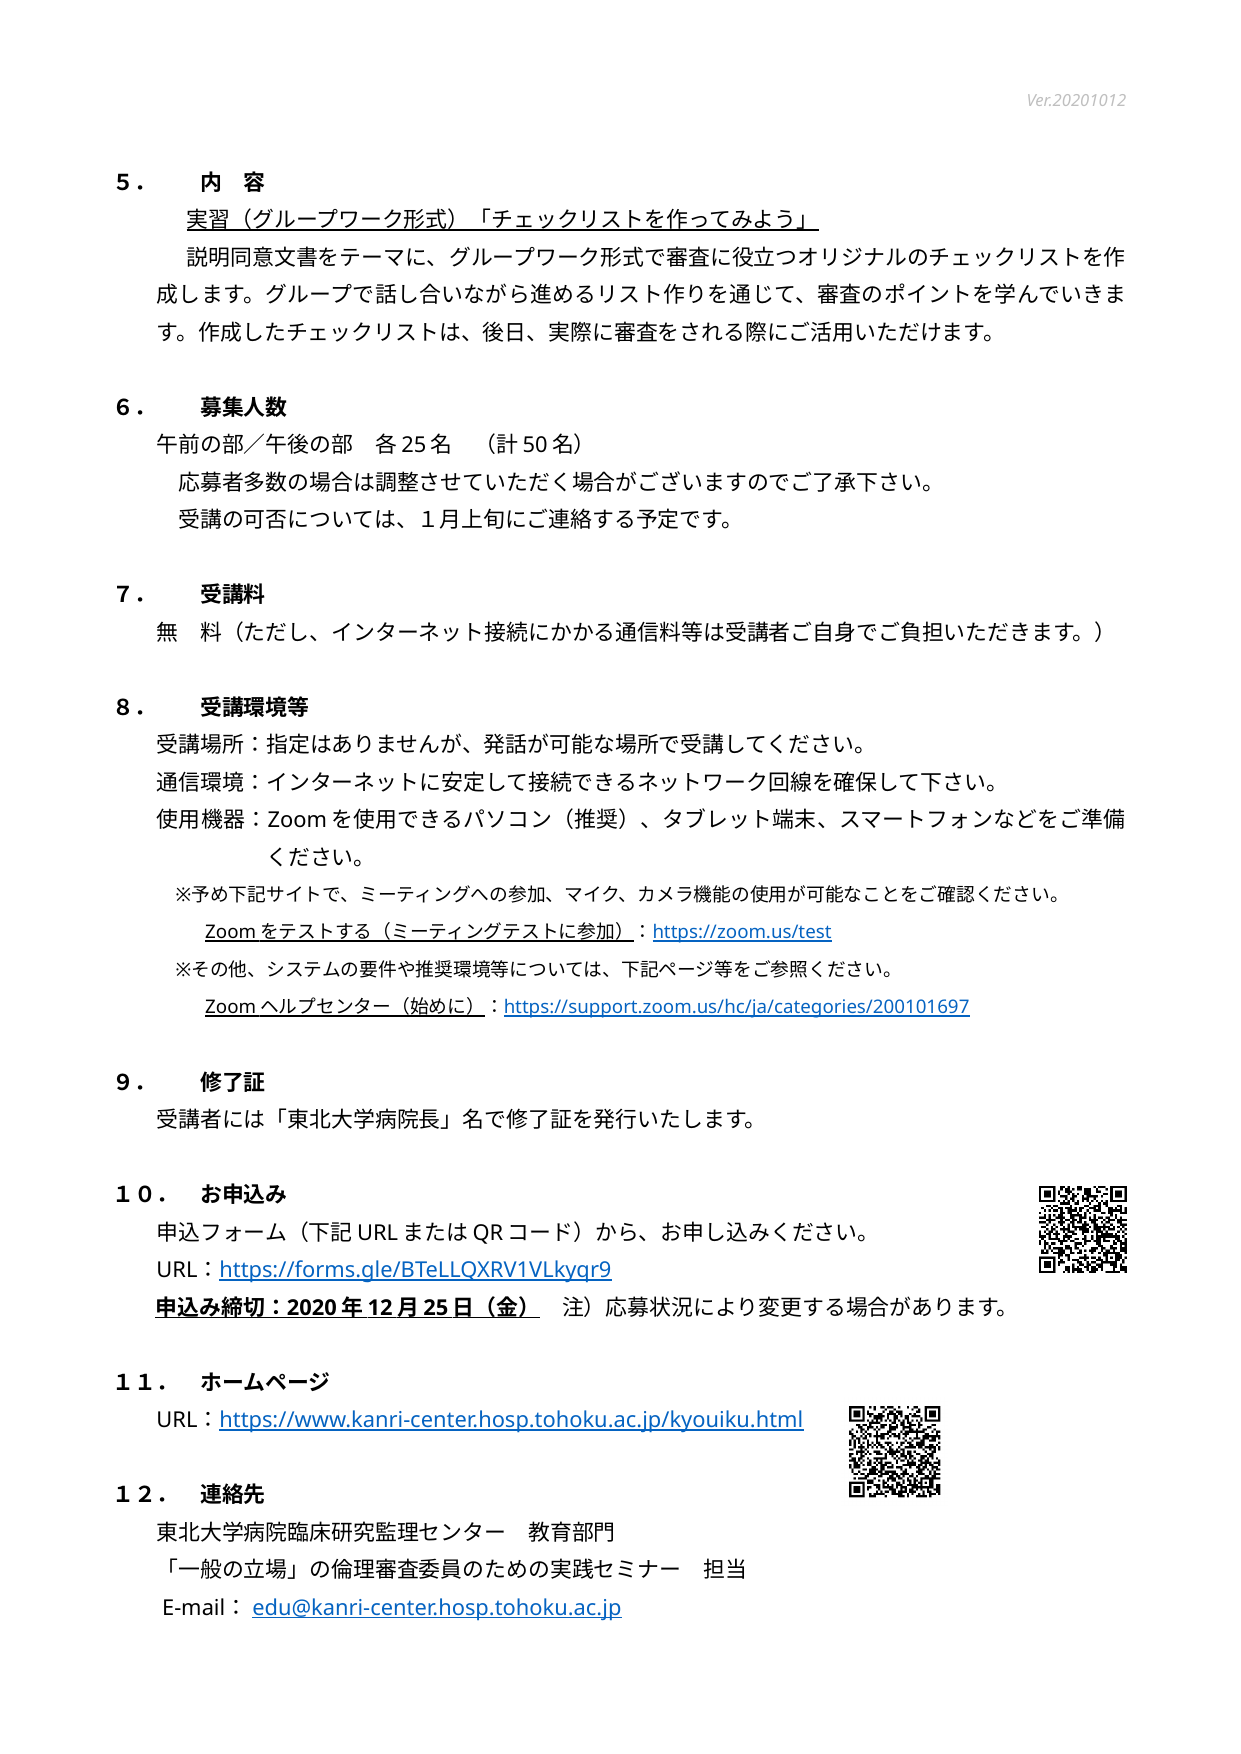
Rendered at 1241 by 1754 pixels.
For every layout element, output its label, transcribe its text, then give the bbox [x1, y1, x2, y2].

text 通信環境：インターネットに安定して接続できるネットワーク回線を確保して下さい。 [157, 762, 1128, 799]
list E-mail： edu@kanri-center.hosp.tohoku.ac.jp [156, 1587, 1128, 1624]
text URL：https://forms.gle/BTeLLQXRV1VLkyqr9 [112, 1249, 1128, 1287]
picture [1029, 1176, 1136, 1282]
list 東北大学病院臨床研究監理センター 教育部門 [156, 1512, 1128, 1549]
list Zoomをテストする（ミーティングテストに参加）：https://zoom.us/test [186, 912, 1128, 949]
text 使用機器：Zoomを使用できるパソコン（推奨）、タブレット端末、スマートフォンなどをご準備ください。 [157, 799, 1128, 874]
list ホームページ [112, 1362, 1128, 1399]
list Zoomヘルプセンター（始めに）：https://support.zoom.us/hc/ja/categories/200101697 [186, 987, 1128, 1024]
list 連絡先 [112, 1474, 1128, 1512]
list 受講料 [112, 574, 1128, 612]
list ※予め下記サイトで、ミーティングへの参加、マイク、カメラ機能の使用が可能なことをご確認ください。 [157, 874, 1128, 912]
picture [840, 1437, 948, 1474]
text 申込フォーム（下記URLまたはQRコード）から、お申し込みください。 [112, 1212, 1029, 1249]
list URL：https://www.kanri-center.hosp.tohoku.ac.jp/kyouiku.html [156, 1399, 1128, 1437]
list 「一般の立場」の倫理審査委員のための実践セミナー 担当 [156, 1549, 1128, 1587]
text 無 料（ただし、インターネット接続にかかる通信料等は受講者ご自身でご負担いただきます。） [112, 612, 1128, 649]
list 受講環境等 [112, 687, 1128, 724]
text 実習（グループワーク形式）「チェックリストを作ってみよう」 [157, 199, 1128, 237]
list 受講者には「東北大学病院長」名で修了証を発行いたします。 [156, 1099, 1128, 1137]
text 受講場所：指定はありませんが、発話が可能な場所で受講してください。 [157, 724, 1128, 762]
text 応募者多数の場合は調整させていただく場合がございますのでご了承下さい。 [112, 462, 1128, 499]
list 募集人数 [112, 387, 1128, 424]
text 申込み締切：2020年12月25日（金） 注）応募状況により変更する場合があります。 [112, 1287, 1128, 1324]
list お申込み [112, 1174, 1128, 1212]
text 説明同意文書をテーマに、グループワーク形式で審査に役立つオリジナルのチェックリストを作成します。グループで話し合いながら進めるリスト作りを通じて、審査のポイントを学んでいきます。作成したチェックリストは、後日、実際に審査をされる際にご活用いただけます。 [157, 237, 1128, 349]
list 受講の可否については、１月上旬にご連絡する予定です。 [156, 499, 1128, 537]
text 午前の部／午後の部 各25名 （計50名） [112, 424, 1128, 462]
list ※その他、システムの要件や推奨環境等については、下記ページ等をご参照ください。 [157, 949, 1128, 987]
list 内 容 [112, 162, 1128, 199]
list 修了証 [112, 1062, 1128, 1099]
